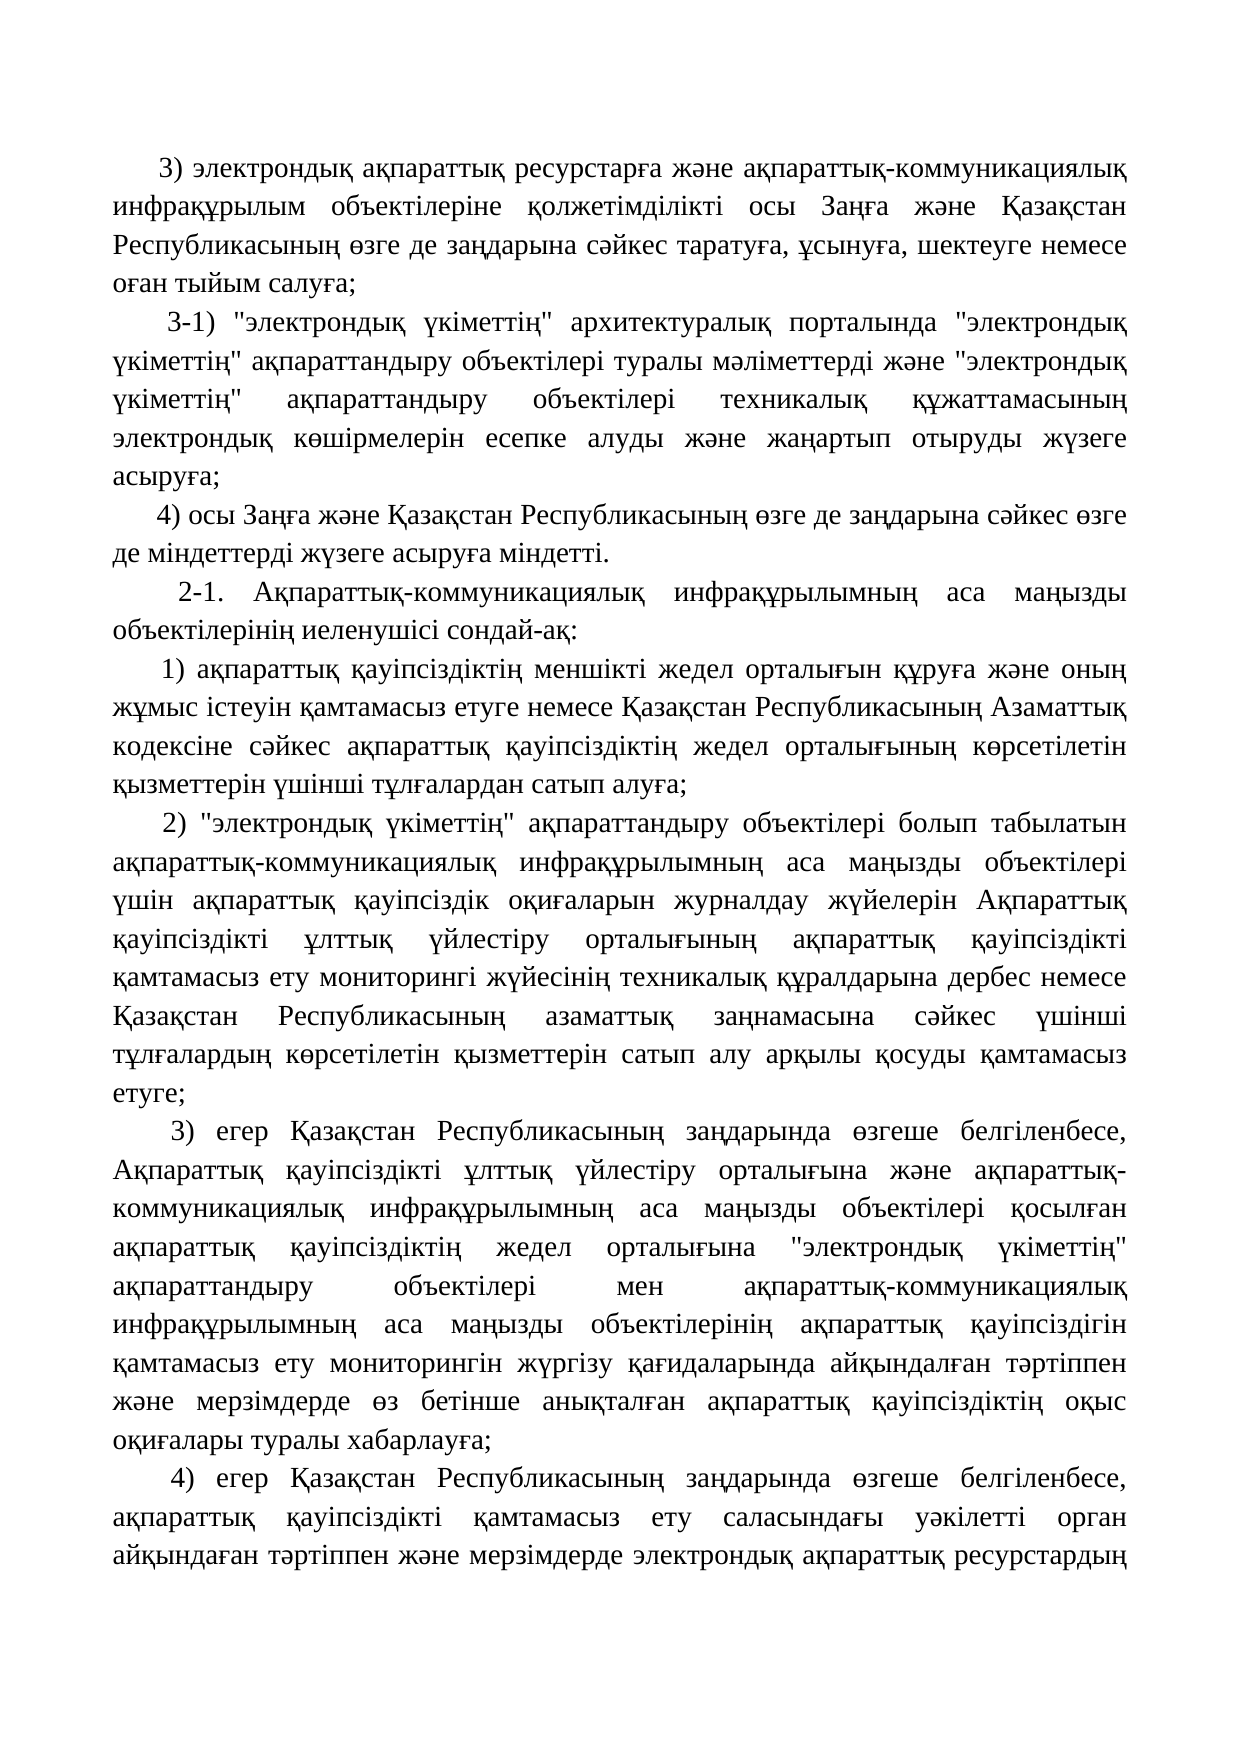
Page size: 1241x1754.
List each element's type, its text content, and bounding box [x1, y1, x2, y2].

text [112, 1460, 1128, 1571]
text 2) "электрондық үкіметтің" ақпараттандыру объектілері болып табылатын ақпараттық-коммуникациялық инфрақұрылымның аса маңызды объектілері үшін ақпараттық қауіпсіздік оқиғаларын журналдау жүйелерін Ақпараттық қауіпсіздікті ұлттық үйлестіру орталығының ақпараттық қауіпсіздікті қамтамасыз ету мониторингі жүйесінің техникалық құралдарына дербес немесе Қазақстан Республикасының азаматтық заңнамасына сәйкес үшінші тұлғалардың көрсетілетін қызметтерін сатып алу арқылы қосуды қамтамасыз етуге; [112, 805, 1128, 1108]
text 2-1. Ақпараттық-коммуникациялық инфрақұрылымның аса маңызды объектілерінің иеленушісі сондай-ақ: [112, 574, 1128, 646]
text 3-1) "электрондық үкіметтің" архитектуралық порталында "электрондық үкіметтің" ақпараттандыру объектілері туралы мәліметтерді және "электрондық үкіметтің" ақпараттандыру объектілері техникалық құжаттамасының электрондық көшірмелерін есепке алуды және жаңартып отыруды жүзеге асыруға; [112, 304, 1128, 492]
text 3) егер Қазақстан Республикасының заңдарында өзгеше белгіленбесе, Ақпараттық қауіпсіздікті ұлттық үйлестіру орталығына және ақпараттық-коммуникациялық инфрақұрылымның аса маңызды объектілері қосылған ақпараттық қауіпсіздіктің жедел орталығына "электрондық үкіметтің" ақпараттандыру объектілері мен ақпараттық-коммуникациялық инфрақұрылымның аса маңызды объектілерінің ақпараттық қауіпсіздігін қамтамасыз ету мониторингін жүргізу қағидаларында айқындалған тәртіппен және мерзімдерде өз бетінше анықталған ақпараттық қауіпсіздіктің оқыс оқиғалары туралы хабарлауға; [112, 1113, 1128, 1455]
text 4) осы Заңға және Қазақстан Республикасының өзге де заңдарына сәйкес өзге де міндеттерді жүзеге асыруға міндетті. [112, 497, 1128, 569]
text 1) ақпараттық қауіпсіздіктің меншікті жедел орталығын құруға және оның жұмыс істеуін қамтамасыз етуге немесе Қазақстан Республикасының Азаматтық кодексіне сәйкес ақпараттық қауіпсіздіктің жедел орталығының көрсетілетін қызметтерін үшінші тұлғалардан сатып алуға; [112, 651, 1128, 800]
text 3) электрондық ақпараттық ресурстарға және ақпараттық-коммуникациялық инфрақұрылым объектілеріне қолжетімділікті осы Заңға және Қазақстан Республикасының өзге де заңдарына сәйкес таратуға, ұсынуға, шектеуге немесе оған тыйым салуға; [112, 150, 1128, 299]
